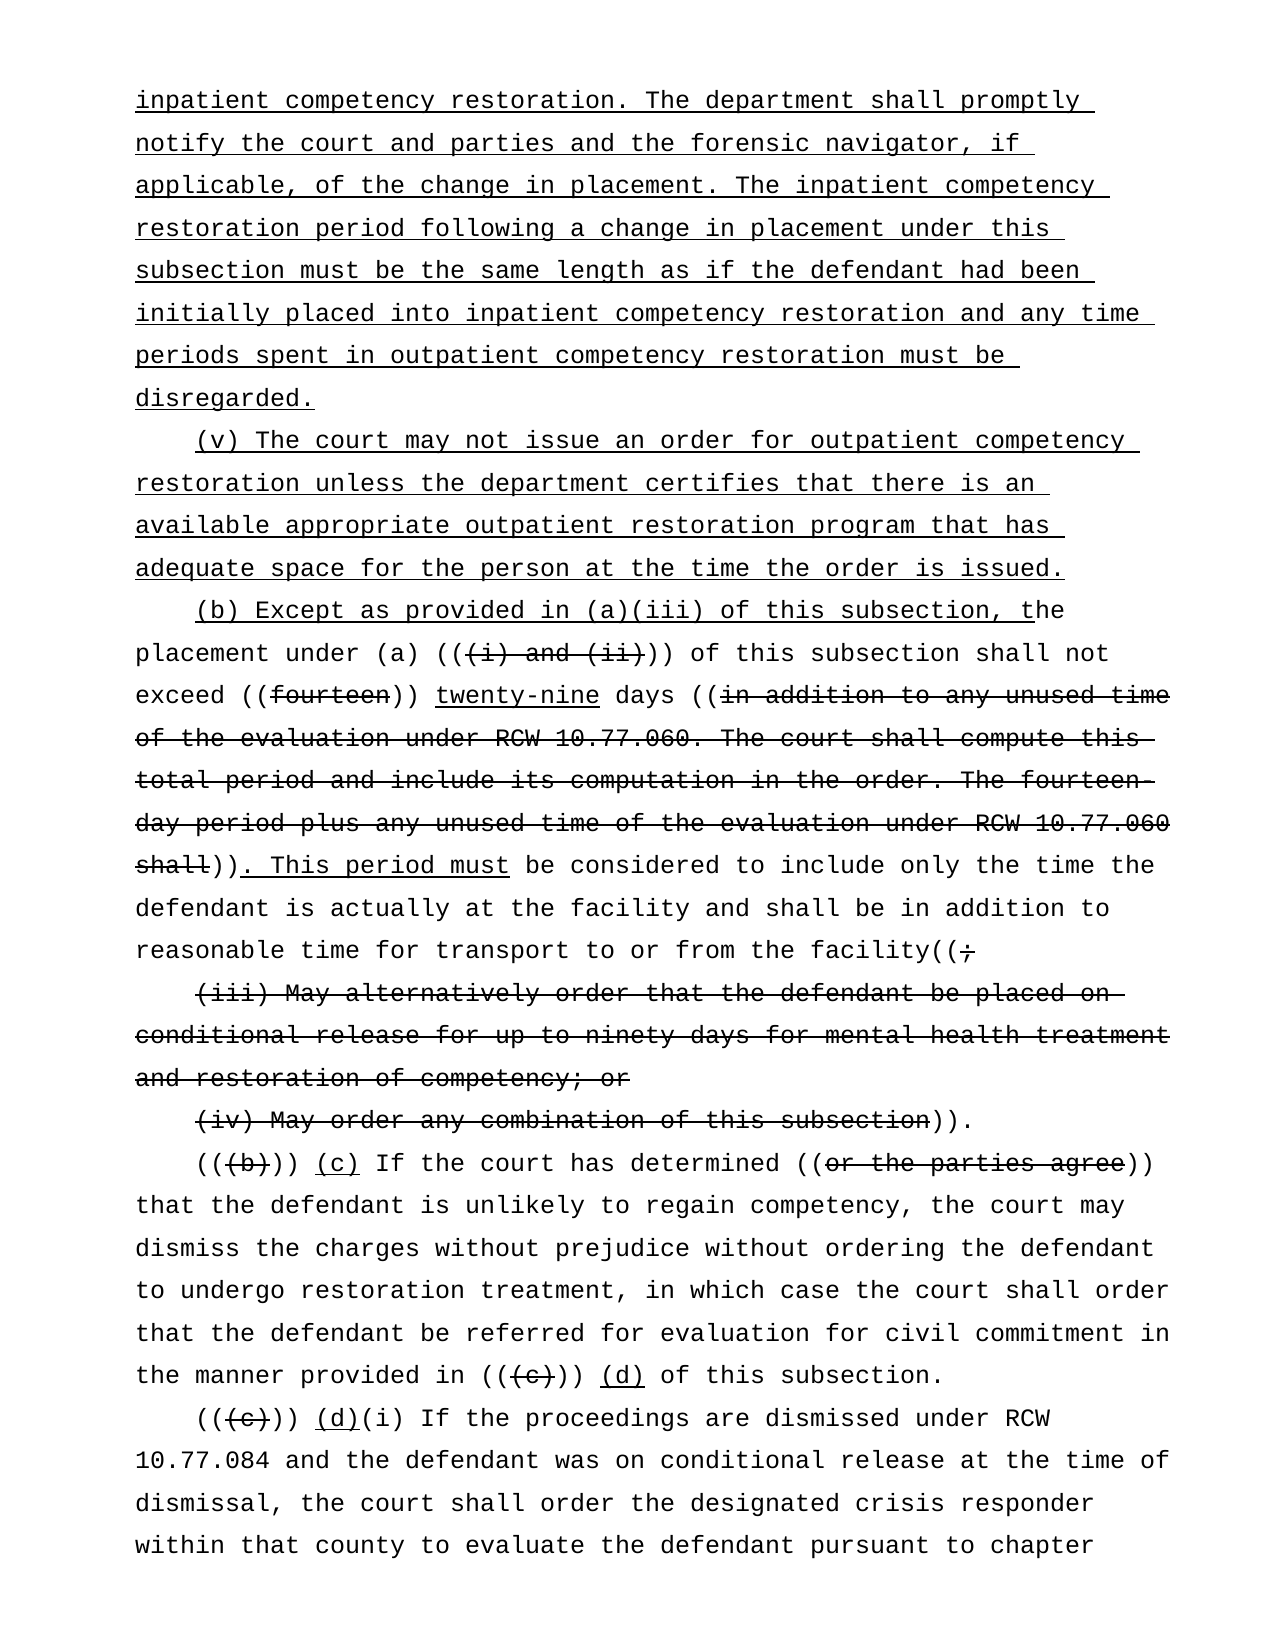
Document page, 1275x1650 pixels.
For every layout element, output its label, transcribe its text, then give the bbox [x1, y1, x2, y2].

text (iii) May alternatively order that the defendant be placed on conditional release for up to ninety days for mental health treatment and restoration of competency; or [135, 967, 1170, 1036]
text (b) Except as provided in (a)(iii) of this subsection, the placement under (a) (((i) and (ii))) of this subsection shall not exceed ((fourteen)) twenty-nine days ((in addition to any unused time of the evaluation under RCW 10.77.060. The court shall compute this total period and include its computation in the order. The fourteen-day period plus any unused time of the evaluation under RCW 10.77.060 shall)). This period must be considered to include only the time the defendant is actually at the facility and shall be in addition to reasonable time for transport to or from the facility((; [135, 826, 1170, 967]
text (b) Except as provided in (a)(iii) of this subsection, the placement under (a) (((i) and (ii))) of this subsection shall not exceed ((fourteen)) twenty-nine days ((in addition to any unused time of the evaluation under RCW 10.77.060. The court shall compute this total period and include its computation in the order. The fourteen-day period plus any unused time of the evaluation under RCW 10.77.060 shall)). This period must be considered to include only the time the defendant is actually at the facility and shall be in addition to reasonable time for transport to or from the facility((; [135, 585, 1170, 824]
text (iv) May order any combination of this subsection)). [135, 1095, 1170, 1137]
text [135, 1392, 1170, 1562]
text (iii) May alternatively order that the defendant be placed on conditional release for up to ninety days for mental health treatment and restoration of competency; or [135, 1038, 1170, 1095]
text (((b))) (c) If the court has determined ((or the parties agree)) that the defendant is unlikely to regain competency, the court may dismiss the charges without prejudice without ordering the defendant to undergo restoration treatment, in which case the court shall order that the defendant be referred for evaluation for civil commitment in the manner provided in (((c))) (d) of this subsection. [135, 1137, 1170, 1392]
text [135, 75, 1170, 415]
text (v) The court may not issue an order for outpatient competency restoration unless the department certifies that there is an available appropriate outpatient restoration program that has adequate space for the person at the time the order is issued. [135, 415, 1170, 585]
